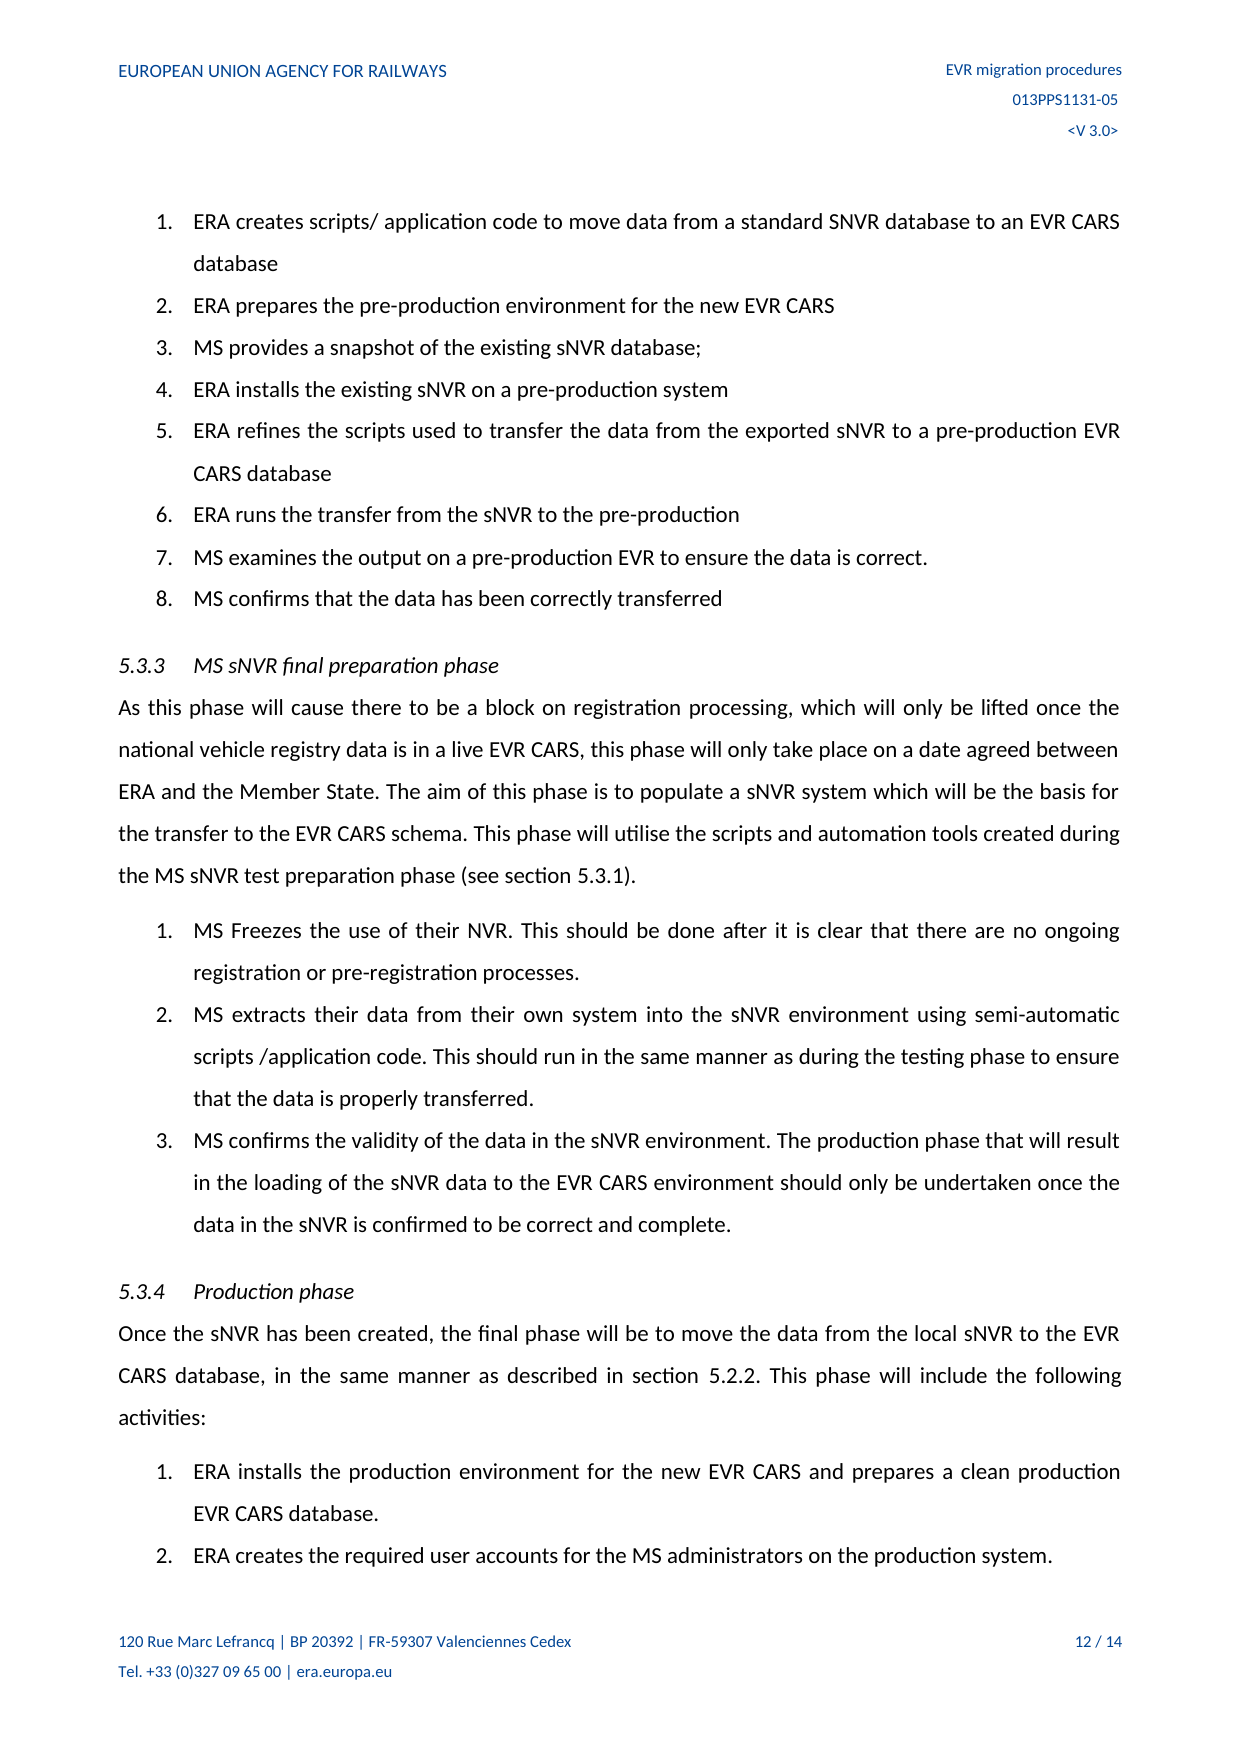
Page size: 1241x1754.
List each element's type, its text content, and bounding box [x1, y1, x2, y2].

list MS examines the output on a pre-production EVR to ensure the data is correct. [156, 543, 1122, 571]
list ERA prepares the pre-production environment for the new EVR CARS [156, 291, 1122, 319]
text As this phase will cause there to be a block on registration processing, which will only be lifted once the national vehicle registry data is in a live EVR CARS, this phase will only take place on a date agreed between ERA and the Member State. The aim of this phase is to populate a sNVR system which will be the basis for the transfer to the EVR CARS schema. This phase will utilise the scripts and automation tools created during the MS sNVR test preparation phase (see section 5.3.1). [118, 693, 1122, 889]
list ERA creates the required user accounts for the MS administrators on the production system. [156, 1541, 1122, 1569]
list ERA runs the transfer from the sNVR to the pre-production [156, 501, 1122, 529]
list MS Freezes the use of their NVR. This should be done after it is clear that there are no ongoing registration or pre-registration processes. [156, 916, 1122, 986]
list ERA creates scripts/ application code to move data from a standard SNVR database to an EVR CARS database [156, 207, 1122, 277]
list ERA refines the scripts used to transfer the data from the exported sNVR to a pre-production EVR CARS database [156, 417, 1122, 487]
list MS extracts their data from their own system into the sNVR environment using semi-automatic scripts /application code. This should run in the same manner as during the testing phase to ensure that the data is properly transferred. [156, 1000, 1122, 1112]
list MS confirms that the data has been correctly transferred [156, 584, 1122, 613]
list MS confirms the validity of the data in the sNVR environment. The production phase that will result in the loading of the sNVR data to the EVR CARS environment should only be undertaken once the data in the sNVR is confirmed to be correct and complete. [156, 1126, 1122, 1238]
subtitle MS sNVR final preparation phase [118, 652, 1122, 679]
list ERA installs the existing sNVR on a pre-production system [156, 375, 1122, 403]
subtitle Production phase [118, 1277, 1122, 1305]
list MS provides a snapshot of the existing sNVR database; [156, 333, 1122, 361]
list ERA installs the production environment for the new EVR CARS and prepares a clean production EVR CARS database. [156, 1457, 1122, 1527]
text Once the sNVR has been created, the final phase will be to move the data from the local sNVR to the EVR CARS database, in the same manner as described in section 5.2.2. This phase will include the following activities: [118, 1319, 1122, 1431]
